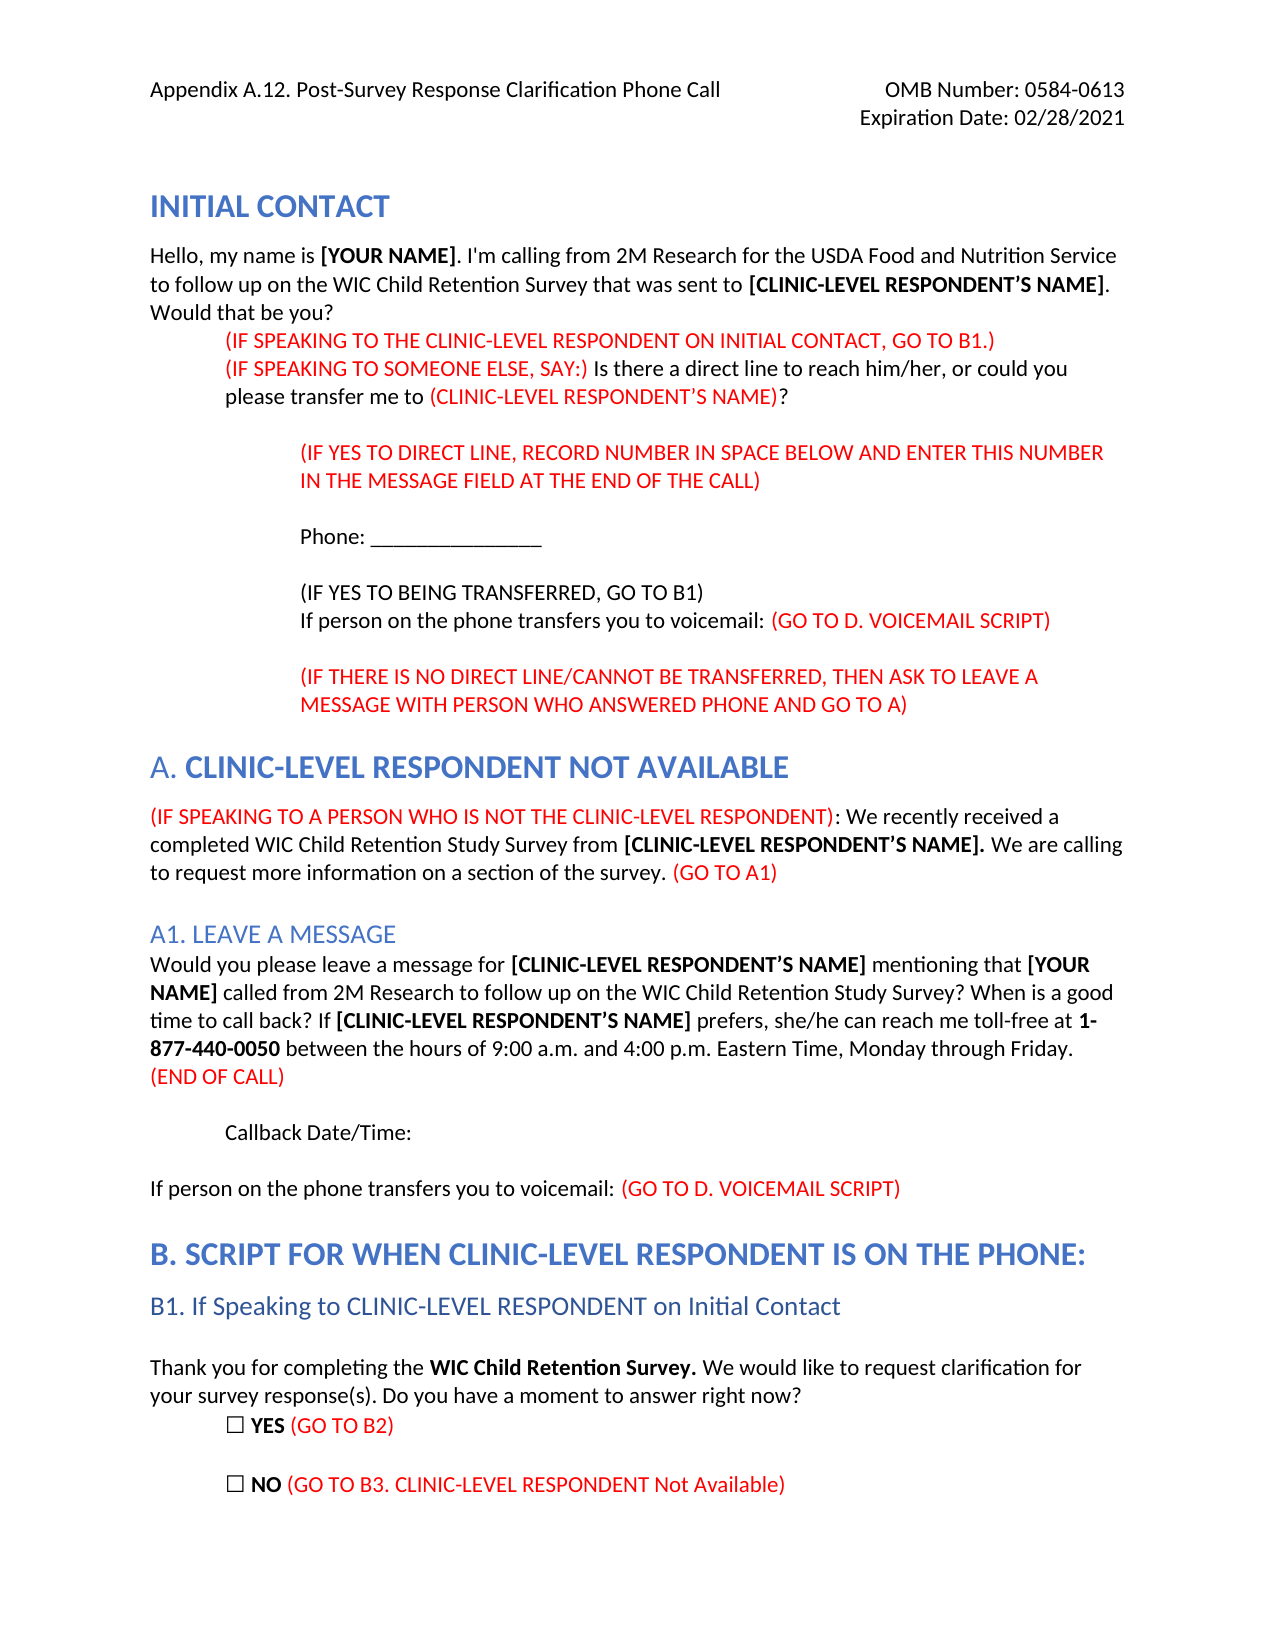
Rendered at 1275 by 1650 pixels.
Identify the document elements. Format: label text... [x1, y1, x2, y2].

text Phone: _______________ [300, 522, 1125, 550]
text Callback Date/Time: [225, 1118, 1125, 1146]
text YES (GO TO B2) [225, 1409, 1125, 1440]
subtitle INITIAL CONTACT [150, 185, 1125, 226]
subtitle A. CLINIC-LEVEL RESPONDENT NOT AVAILABLE [150, 746, 1125, 787]
text (IF SPEAKING TO SOMEONE ELSE, SAY:) Is there a direct line to reach him/her, or could you please transfer me to (CLINIC-LEVEL RESPONDENT’S NAME)? [225, 354, 1125, 410]
text (IF YES TO DIRECT LINE, RECORD NUMBER IN SPACE BELOW AND ENTER THIS NUMBER IN THE MESSAGE FIELD AT THE END OF THE CALL) [300, 438, 1125, 494]
text NO (GO TO B3. CLINIC-LEVEL RESPONDENT Not Available) [225, 1468, 1125, 1499]
text (IF SPEAKING TO A PERSON WHO IS NOT THE CLINIC-LEVEL RESPONDENT): We recently received a completed WIC Child Retention Study Survey from [CLINIC-LEVEL RESPONDENT’S NAME]. We are calling to request more information on a section of the survey. (GO TO A1) [150, 802, 1125, 887]
text If person on the phone transfers you to voicemail: (GO TO D. VOICEMAIL SCRIPT) [237, 606, 1125, 634]
text Thank you for completing the WIC Child Retention Survey. We would like to request clarification for your survey response(s). Do you have a moment to answer right now? [150, 1353, 1125, 1409]
subtitle B. SCRIPT FOR WHEN CLINIC-LEVEL RESPONDENT IS ON THE PHONE: [150, 1233, 1125, 1273]
text (IF THERE IS NO DIRECT LINE/CANNOT BE TRANSFERRED, THEN ASK TO LEAVE A MESSAGE WITH PERSON WHO ANSWERED PHONE AND GO TO A) [300, 662, 1125, 718]
text (IF YES TO BEING TRANSFERRED, GO TO B1) [300, 578, 1125, 606]
subtitle B1. If Speaking to CLINIC-LEVEL RESPONDENT on Initial Contact [150, 1289, 1125, 1322]
text A1. LEAVE A MESSAGE [150, 917, 1125, 950]
text (IF SPEAKING TO THE CLINIC-LEVEL RESPONDENT ON INITIAL CONTACT, GO TO B1.) [225, 326, 1125, 354]
text Would you please leave a message for [CLINIC-LEVEL RESPONDENT’S NAME] mentioning that [YOUR NAME] called from 2M Research to follow up on the WIC Child Retention Study Survey? When is a good time to call back? If [CLINIC-LEVEL RESPONDENT’S NAME] prefers, she/he can reach me toll-free at 1-877-440-0050 between the hours of 9:00 a.m. and 4:00 p.m. Eastern Time, Monday through Friday. (END OF CALL) [150, 950, 1125, 1090]
text If person on the phone transfers you to voicemail: (GO TO D. VOICEMAIL SCRIPT) [150, 1174, 1125, 1202]
text Hello, my name is [YOUR NAME]. I'm calling from 2M Research for the USDA Food and Nutrition Service to follow up on the WIC Child Retention Survey that was sent to [CLINIC-LEVEL RESPONDENT’S NAME]. Would that be you? [150, 242, 1125, 326]
